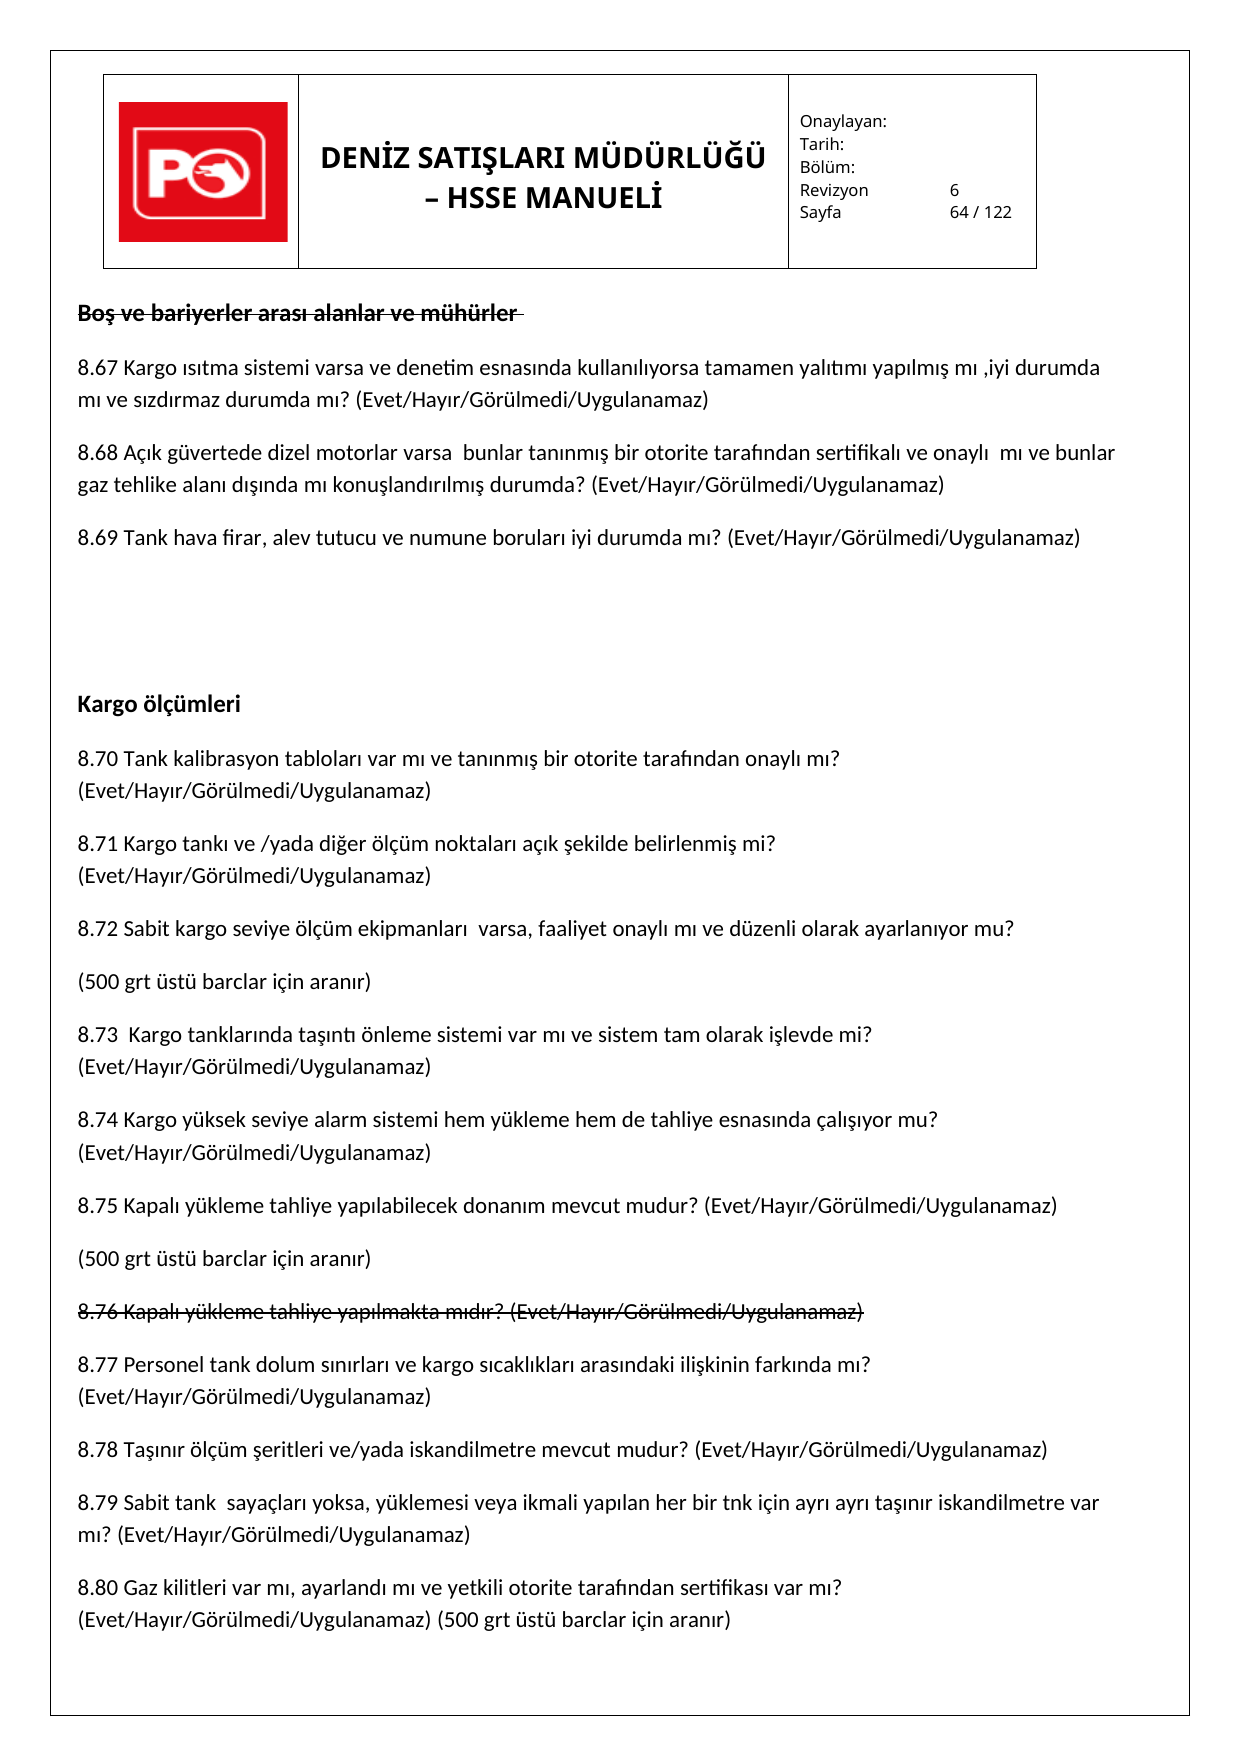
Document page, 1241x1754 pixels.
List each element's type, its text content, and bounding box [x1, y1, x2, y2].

text Kargo ölçümleri [77, 688, 1126, 718]
text 8.72 Sabit kargo seviye ölçüm ekipmanları varsa, faaliyet onaylı mı ve düzenli olarak ayarlanıyor mu? [77, 914, 1126, 942]
text 8.67 Kargo ısıtma sistemi varsa ve denetim esnasında kullanılıyorsa tamamen yalıtımı yapılmış mı ,iyi durumda mı ve sızdırmaz durumda mı? (Evet/Hayır/Görülmedi/Uygulanamaz) [77, 353, 1126, 413]
text 8.79 Sabit tank sayaçları yoksa, yüklemesi veya ikmali yapılan her bir tnk için ayrı ayrı taşınır iskandilmetre var mı? (Evet/Hayır/Görülmedi/Uygulanamaz) [77, 1488, 1126, 1548]
text Boş ve bariyerler arası alanlar ve mühürler [77, 297, 1126, 328]
text 8.75 Kapalı yükleme tahliye yapılabilecek donanım mevcut mudur? (Evet/Hayır/Görülmedi/Uygulanamaz) [77, 1191, 1126, 1219]
text 8.78 Taşınır ölçüm şeritleri ve/yada iskandilmetre mevcut mudur? (Evet/Hayır/Görülmedi/Uygulanamaz) [77, 1435, 1126, 1463]
text 8.69 Tank hava firar, alev tutucu ve numune boruları iyi durumda mı? (Evet/Hayır/Görülmedi/Uygulanamaz) [77, 523, 1126, 551]
text 8.68 Açık güvertede dizel motorlar varsa bunlar tanınmış bir otorite tarafından sertifikalı ve onaylı mı ve bunlar gaz tehlike alanı dışında mı konuşlandırılmış durumda? (Evet/Hayır/Görülmedi/Uygulanamaz) [77, 438, 1126, 498]
text 8.70 Tank kalibrasyon tabloları var mı ve tanınmış bir otorite tarafından onaylı mı? (Evet/Hayır/Görülmedi/Uygulanamaz) [77, 744, 1126, 804]
text 8.77 Personel tank dolum sınırları ve kargo sıcaklıkları arasındaki ilişkinin farkında mı? (Evet/Hayır/Görülmedi/Uygulanamaz) [77, 1350, 1126, 1410]
text (500 grt üstü barclar için aranır) [77, 967, 1126, 995]
picture [118, 102, 288, 242]
text 8.73 Kargo tanklarında taşıntı önleme sistemi var mı ve sistem tam olarak işlevde mi? (Evet/Hayır/Görülmedi/Uygulanamaz) [77, 1020, 1126, 1081]
text 8.74 Kargo yüksek seviye alarm sistemi hem yükleme hem de tahliye esnasında çalışıyor mu? (Evet/Hayır/Görülmedi/Uygulanamaz) [77, 1106, 1126, 1166]
text 8.71 Kargo tankı ve /yada diğer ölçüm noktaları açık şekilde belirlenmiş mi? (Evet/Hayır/Görülmedi/Uygulanamaz) [77, 829, 1126, 889]
text (500 grt üstü barclar için aranır) [77, 1244, 1126, 1272]
text 8.80 Gaz kilitleri var mı, ayarlandı mı ve yetkili otorite tarafından sertifikası var mı? (Evet/Hayır/Görülmedi/Uygulanamaz) (500 grt üstü barclar için aranır) [77, 1573, 1126, 1633]
text 8.76 Kapalı yükleme tahliye yapılmakta mıdır? (Evet/Hayır/Görülmedi/Uygulanamaz) [77, 1297, 1126, 1325]
